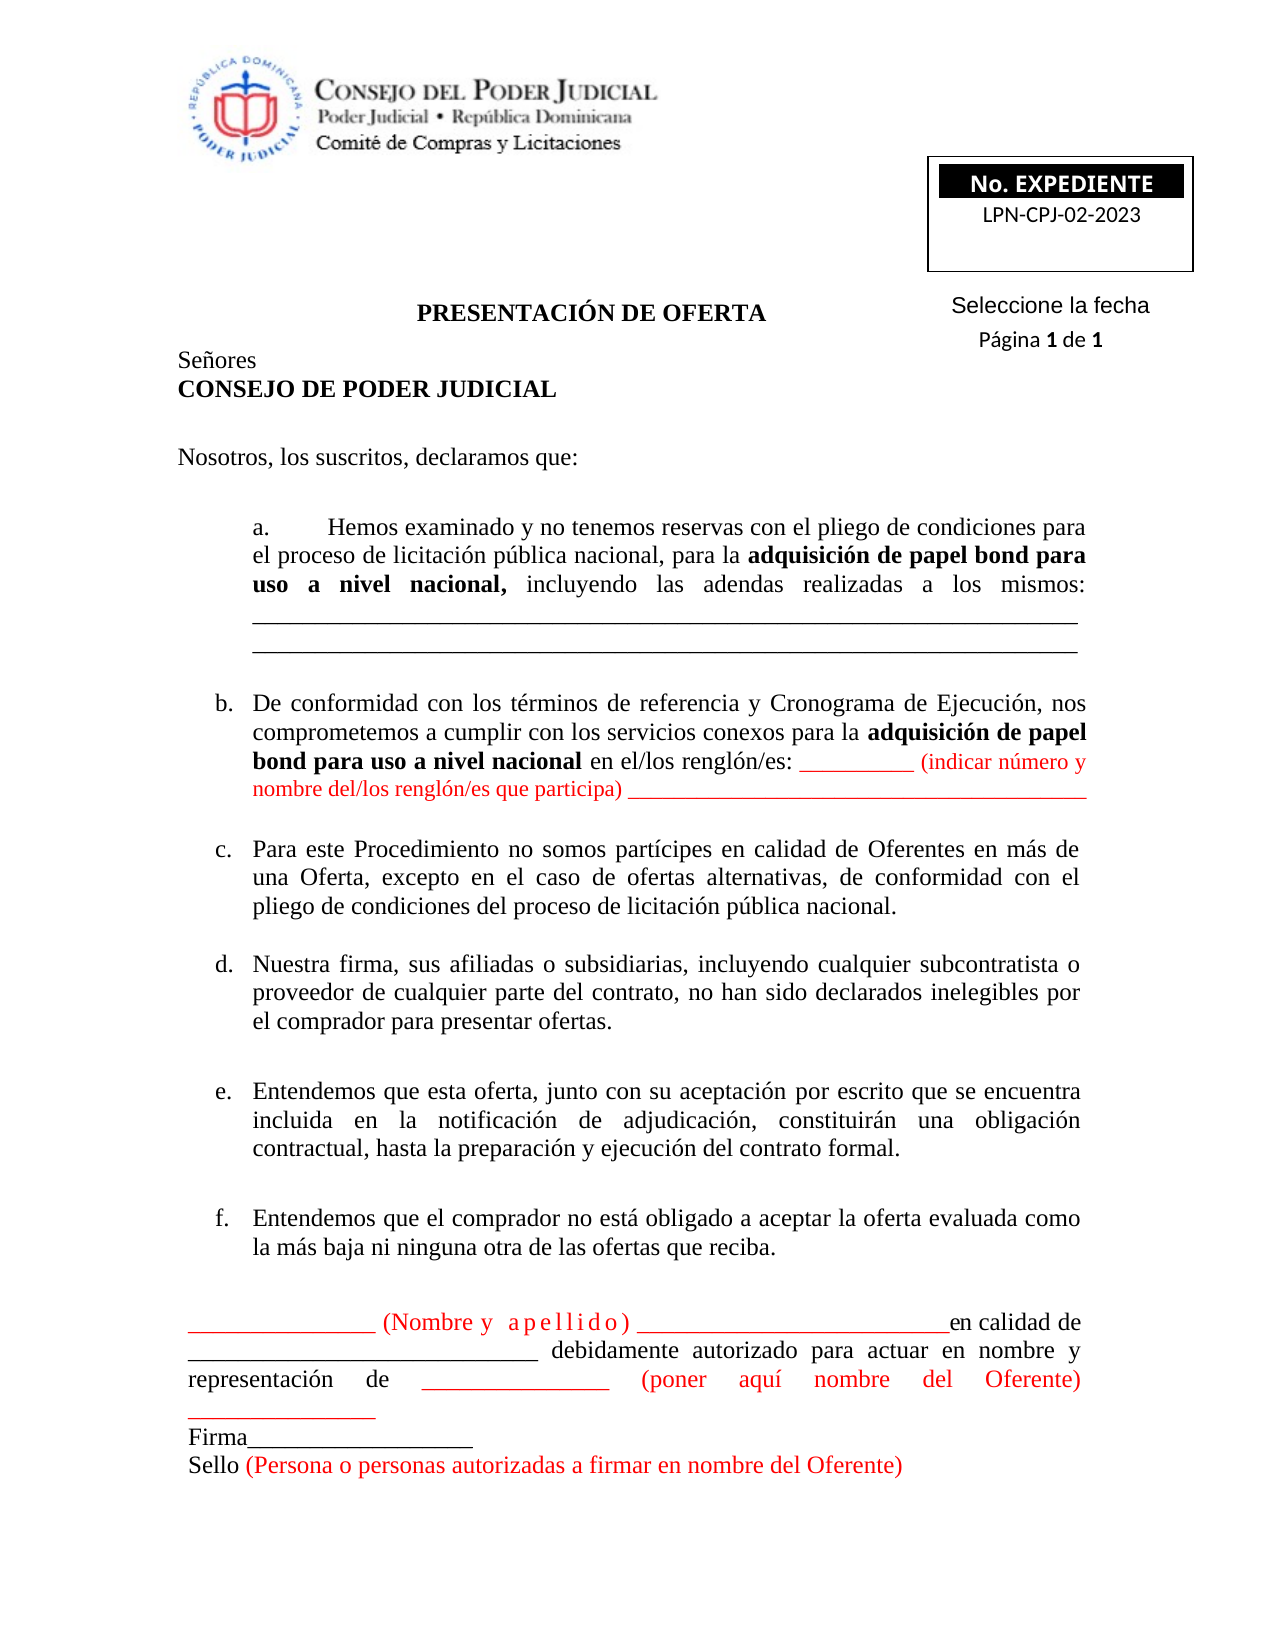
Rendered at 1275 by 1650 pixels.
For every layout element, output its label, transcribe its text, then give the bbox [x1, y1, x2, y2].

text Firma__________________ [188, 1422, 1098, 1450]
text Señores [177, 345, 1098, 374]
picture [177, 45, 662, 173]
text _______________ (Nombre y apellido) _________________________en calidad de ____________________________ debidamente autorizado para actuar en nombre y representación de _______________ (poner aquí nombre del Oferente) _______________ [188, 1307, 1081, 1422]
list Entendemos que esta oferta, junto con su aceptación por escrito que se encuentra incluida en la notificación de adjudicación, constituirán una obligación contractual, hasta la preparación y ejecución del contrato formal. [215, 1076, 1082, 1162]
text Sello (Persona o personas autorizadas a firmar en nombre del Oferente) [188, 1450, 1098, 1479]
text CONSEJO DE PODER JUDICIAL [177, 374, 1098, 402]
text Nosotros, los suscritos, declaramos que: [177, 442, 1098, 471]
list De conformidad con los términos de referencia y Cronograma de Ejecución, nos comprometemos a cumplir con los servicios conexos para la adquisición de papel bond para uso a nivel nacional en el/los renglón/es: __________ (indicar número y nombre del/los renglón/es que participa) ________________________________________ [215, 688, 1087, 801]
text PRESENTACIÓN DE OFERTA [402, 298, 781, 327]
list Hemos examinado y no tenemos reservas con el pliego de condiciones para el proceso de licitación pública nacional, para la adquisición de papel bond para uso a nivel nacional, incluyendo las adendas realizadas a los mismos: __________________________________________________________________ [252, 512, 1086, 627]
list Entendemos que el comprador no está obligado a aceptar la oferta evaluada como la más baja ni ninguna otra de las ofertas que reciba. [215, 1203, 1081, 1261]
list __________________________________________________________________ [252, 627, 1086, 656]
list Para este Procedimiento no somos partícipes en calidad de Oferentes en más de una Oferta, excepto en el caso de ofertas alternativas, de conformidad con el pliego de condiciones del proceso de licitación pública nacional. [215, 834, 1081, 920]
list Nuestra firma, sus afiliadas o subsidiarias, incluyendo cualquier subcontratista o proveedor de cualquier parte del contrato, no han sido declarados inelegibles por el comprador para presentar ofertas. [215, 949, 1081, 1035]
